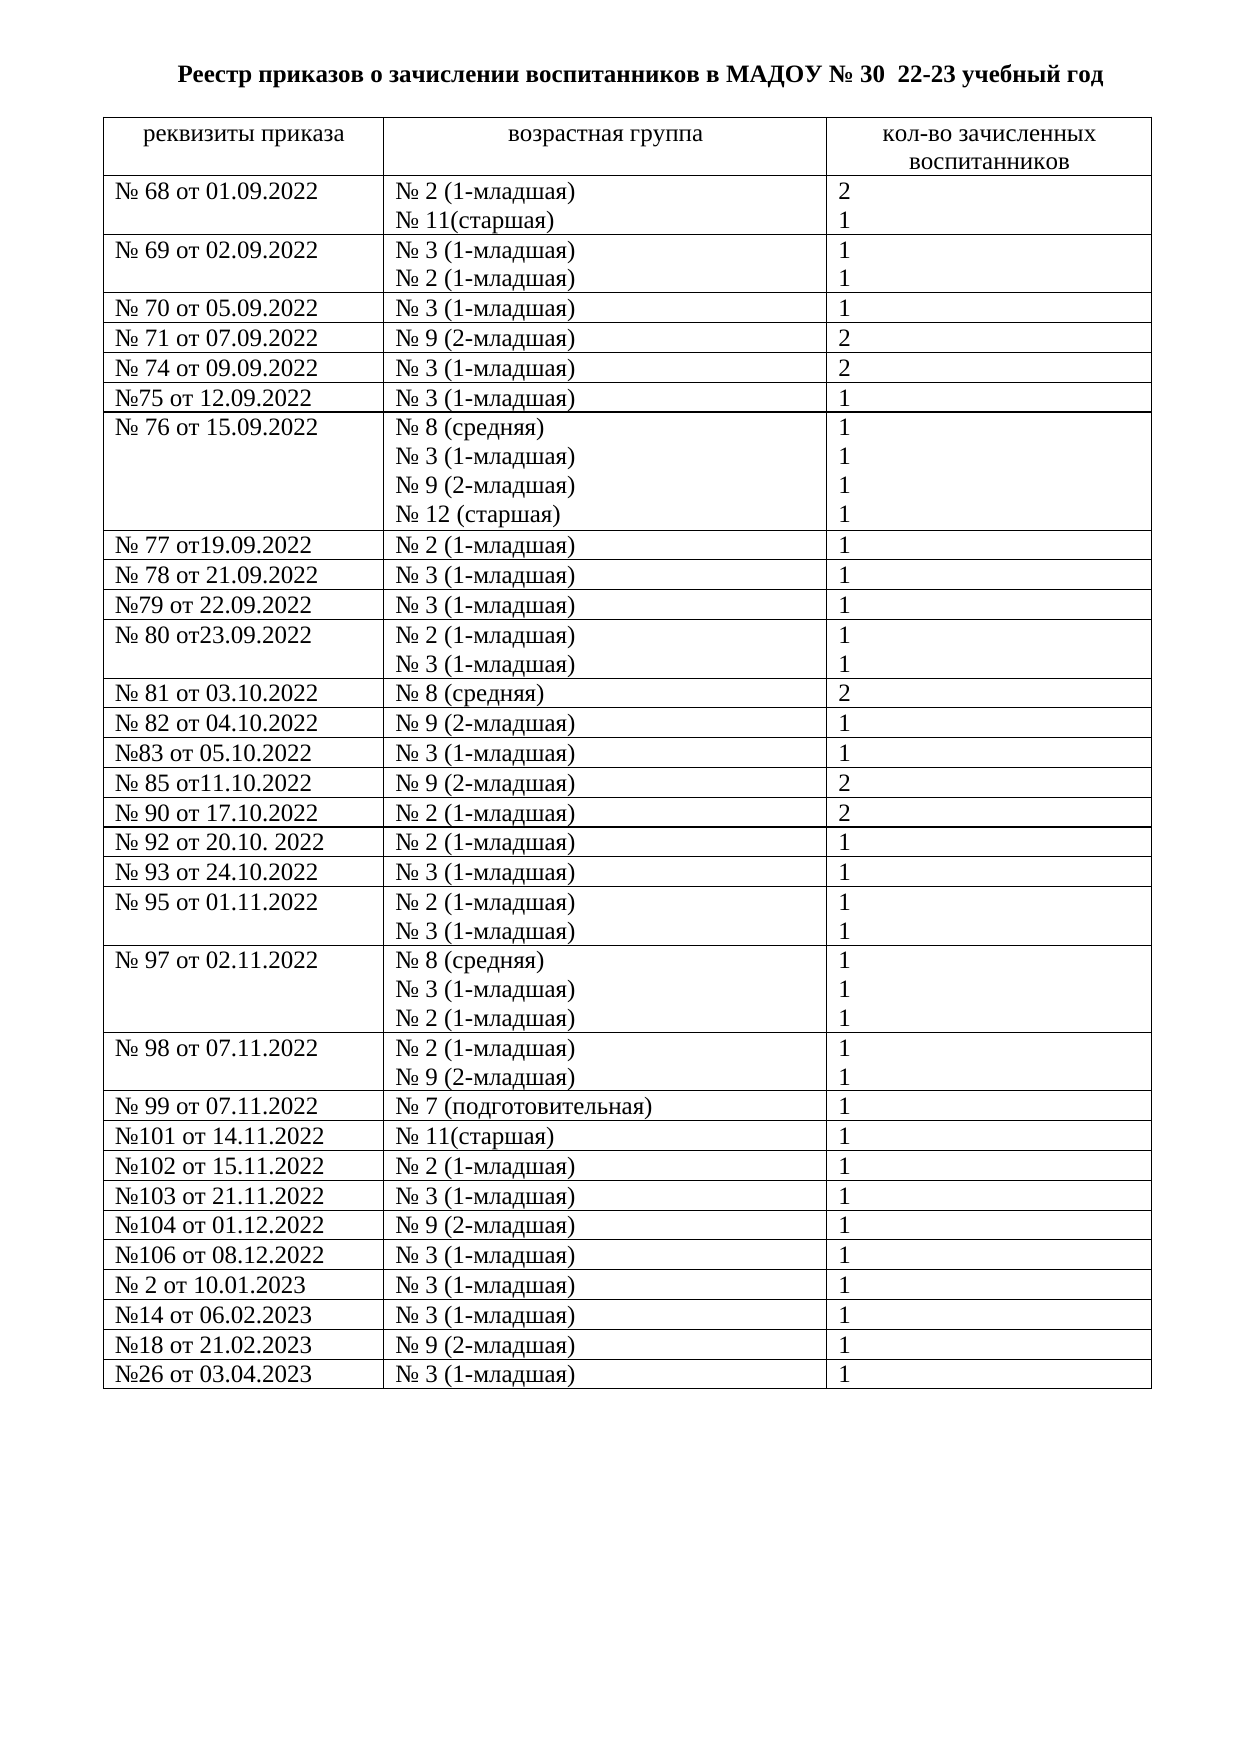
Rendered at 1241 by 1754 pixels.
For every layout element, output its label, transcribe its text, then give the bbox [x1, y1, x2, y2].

table_cell № 97 от 02.11.2022 [104, 946, 383, 1032]
table_cell №75 от 12.09.2022 [104, 383, 383, 411]
table_cell № 9 (2-младшая) [384, 768, 826, 797]
table_cell № 2 (1-младшая) [384, 1151, 826, 1180]
table_header реквизиты приказа [104, 118, 383, 175]
table_cell 1 [827, 1181, 1151, 1209]
table_cell № 3 (1-младшая) [384, 738, 826, 767]
table_cell 2 [827, 768, 1151, 797]
table_cell 2 [827, 798, 1151, 826]
table_cell № 2 от 10.01.2023 [104, 1270, 383, 1299]
table_cell 1 [827, 708, 1151, 737]
table_cell 1 [827, 1330, 1151, 1358]
table_cell 1 [827, 560, 1151, 589]
table_cell № 69 от 02.09.2022 [104, 235, 383, 292]
table_cell № 3 (1-младшая) [384, 353, 826, 382]
table_cell 2 [827, 323, 1151, 352]
table_cell № 74 от 09.09.2022 [104, 353, 383, 382]
table_cell № 3 (1-младшая) [384, 1240, 826, 1269]
table_cell № 9 (2-младшая) [384, 1211, 826, 1239]
table_cell 1 1 1 [827, 946, 1151, 1032]
table_cell № 2 (1-младшая) № 11(старшая) [384, 176, 826, 234]
table_cell № 82 от 04.10.2022 [104, 708, 383, 737]
table_cell 2 1 [827, 176, 1151, 234]
table_cell № 68 от 01.09.2022 [104, 176, 383, 234]
table_cell №83 от 05.10.2022 [104, 738, 383, 767]
table_cell 1 [827, 1270, 1151, 1299]
table_cell 1 [827, 1240, 1151, 1269]
table_cell № 76 от 15.09.2022 [104, 413, 383, 529]
table_cell № 11(старшая) [384, 1121, 826, 1150]
table_cell 1 [827, 1360, 1151, 1388]
table_cell 1 [827, 590, 1151, 619]
table_cell №101 от 14.11.2022 [104, 1121, 383, 1150]
table_cell 1 [827, 293, 1151, 322]
table_cell № 80 от23.09.2022 [104, 620, 383, 677]
table_cell 1 [827, 383, 1151, 411]
table_cell № 2 (1-младшая) № 3 (1-младшая) [384, 620, 826, 677]
table_cell 1 [827, 1091, 1151, 1120]
table_cell № 92 от 20.10. 2022 [104, 828, 383, 856]
table_cell 2 [827, 679, 1151, 707]
table_cell № 9 (2-младшая) [384, 323, 826, 352]
table_cell № 3 (1-младшая) [384, 1300, 826, 1329]
table_cell № 71 от 07.09.2022 [104, 323, 383, 352]
table_cell №106 от 08.12.2022 [104, 1240, 383, 1269]
table_cell № 3 (1-младшая) [384, 560, 826, 589]
table_cell 1 1 [827, 1033, 1151, 1090]
table_cell № 3 (1-младшая) [384, 590, 826, 619]
table_cell № 8 (средняя) № 3 (1-младшая) № 2 (1-младшая) [384, 946, 826, 1032]
table_cell № 77 от19.09.2022 [104, 531, 383, 559]
table_cell № 70 от 05.09.2022 [104, 293, 383, 322]
table_cell 1 1 1 1 [827, 413, 1151, 529]
table_cell 2 [827, 353, 1151, 382]
table_cell № 8 (средняя) [384, 679, 826, 707]
table_cell № 3 (1-младшая) [384, 1270, 826, 1299]
table_cell 1 1 [827, 620, 1151, 677]
table_cell №103 от 21.11.2022 [104, 1181, 383, 1209]
table_cell № 3 (1-младшая) [384, 857, 826, 886]
table_cell № 3 (1-младшая) [384, 293, 826, 322]
table_cell 1 1 [827, 887, 1151, 944]
table_cell № 93 от 24.10.2022 [104, 857, 383, 886]
table_cell 1 [827, 1121, 1151, 1150]
table_cell № 2 (1-младшая) [384, 798, 826, 826]
table_cell № 9 (2-младшая) [384, 1330, 826, 1358]
table_cell № 3 (1-младшая) [384, 1360, 826, 1388]
table_cell №26 от 03.04.2023 [104, 1360, 383, 1388]
table_cell №18 от 21.02.2023 [104, 1330, 383, 1358]
table_cell № 78 от 21.09.2022 [104, 560, 383, 589]
table_header кол-во зачисленных воспитанников [827, 118, 1151, 175]
table_cell № 81 от 03.10.2022 [104, 679, 383, 707]
table_cell № 85 от11.10.2022 [104, 768, 383, 797]
table_cell № 9 (2-младшая) [384, 708, 826, 737]
table_cell № 98 от 07.11.2022 [104, 1033, 383, 1090]
table_cell № 3 (1-младшая) № 2 (1-младшая) [384, 235, 826, 292]
table_cell № 2 (1-младшая) № 9 (2-младшая) [384, 1033, 826, 1090]
table_cell 1 [827, 1300, 1151, 1329]
table_cell 1 [827, 1211, 1151, 1239]
table_cell № 3 (1-младшая) [384, 1181, 826, 1209]
table_cell №79 от 22.09.2022 [104, 590, 383, 619]
table_cell 1 1 [827, 235, 1151, 292]
table_cell № 95 от 01.11.2022 [104, 887, 383, 944]
table_cell № 2 (1-младшая) [384, 531, 826, 559]
table_cell 1 [827, 1151, 1151, 1180]
table_cell 1 [827, 738, 1151, 767]
text Реестр приказов о зачислении воспитанников в МАДОУ № 30 22-23 учебный год [177, 59, 1152, 88]
table_cell №102 от 15.11.2022 [104, 1151, 383, 1180]
table_cell № 7 (подготовительная) [384, 1091, 826, 1120]
table_cell № 90 от 17.10.2022 [104, 798, 383, 826]
table_cell 1 [827, 531, 1151, 559]
table_cell № 3 (1-младшая) [384, 383, 826, 411]
table_cell № 99 от 07.11.2022 [104, 1091, 383, 1120]
table_cell №104 от 01.12.2022 [104, 1211, 383, 1239]
table_cell 1 [827, 857, 1151, 886]
table_cell №14 от 06.02.2023 [104, 1300, 383, 1329]
table_header возрастная группа [384, 118, 826, 175]
table_cell № 8 (средняя) № 3 (1-младшая) № 9 (2-младшая) № 12 (старшая) [384, 413, 826, 529]
table_cell № 2 (1-младшая) [384, 828, 826, 856]
table_cell № 2 (1-младшая) № 3 (1-младшая) [384, 887, 826, 944]
table_cell 1 [827, 828, 1151, 856]
